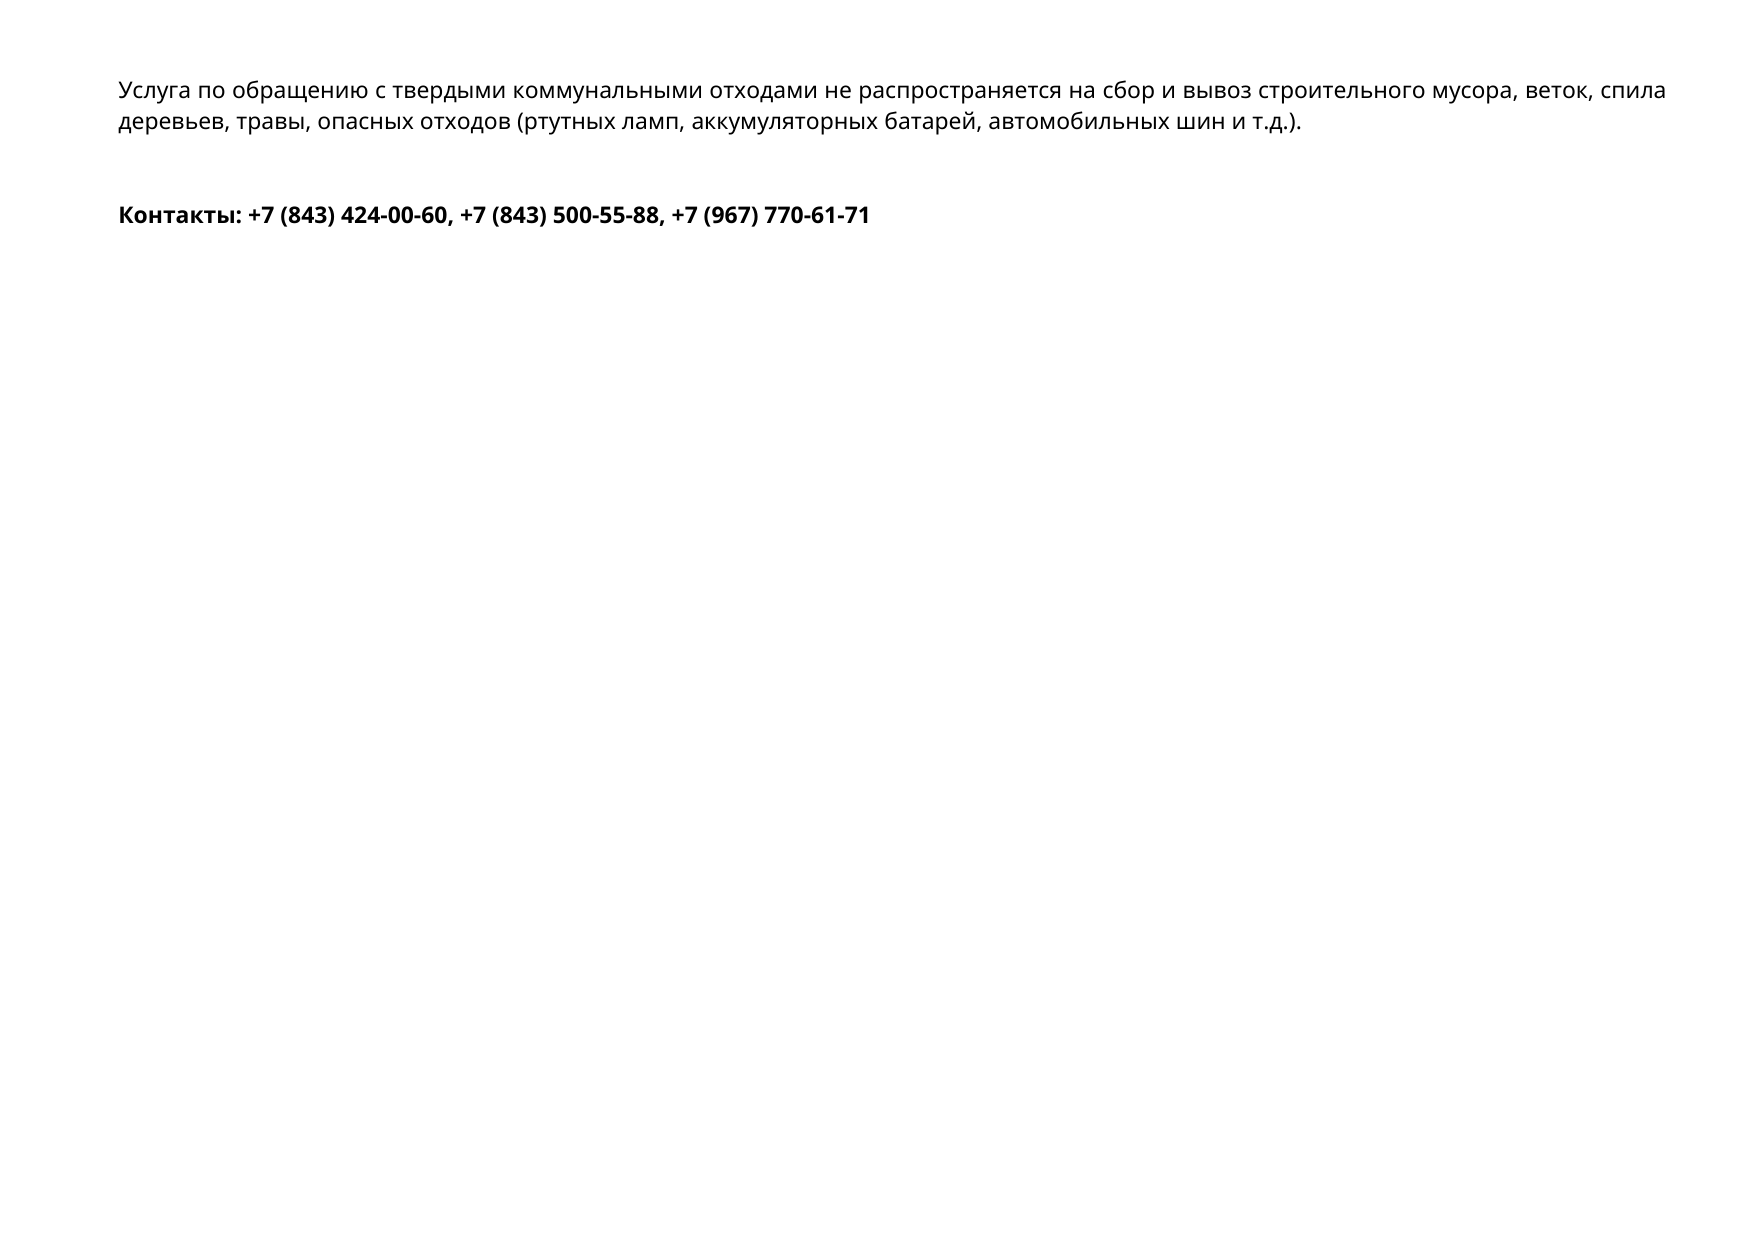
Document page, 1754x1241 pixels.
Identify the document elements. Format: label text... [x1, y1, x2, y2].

text Услуга по обращению с твердыми коммунальными отходами не распространяется на сбор и вывоз строительного мусора, веток, спила деревьев, травы, опасных отходов (ртутных ламп, аккумуляторных батарей, автомобильных шин и т.д.). [118, 74, 1668, 136]
text Контакты: +7 (843) 424-00-60, +7 (843) 500-55-88, +7 (967) 770-61-71 [118, 199, 1668, 230]
